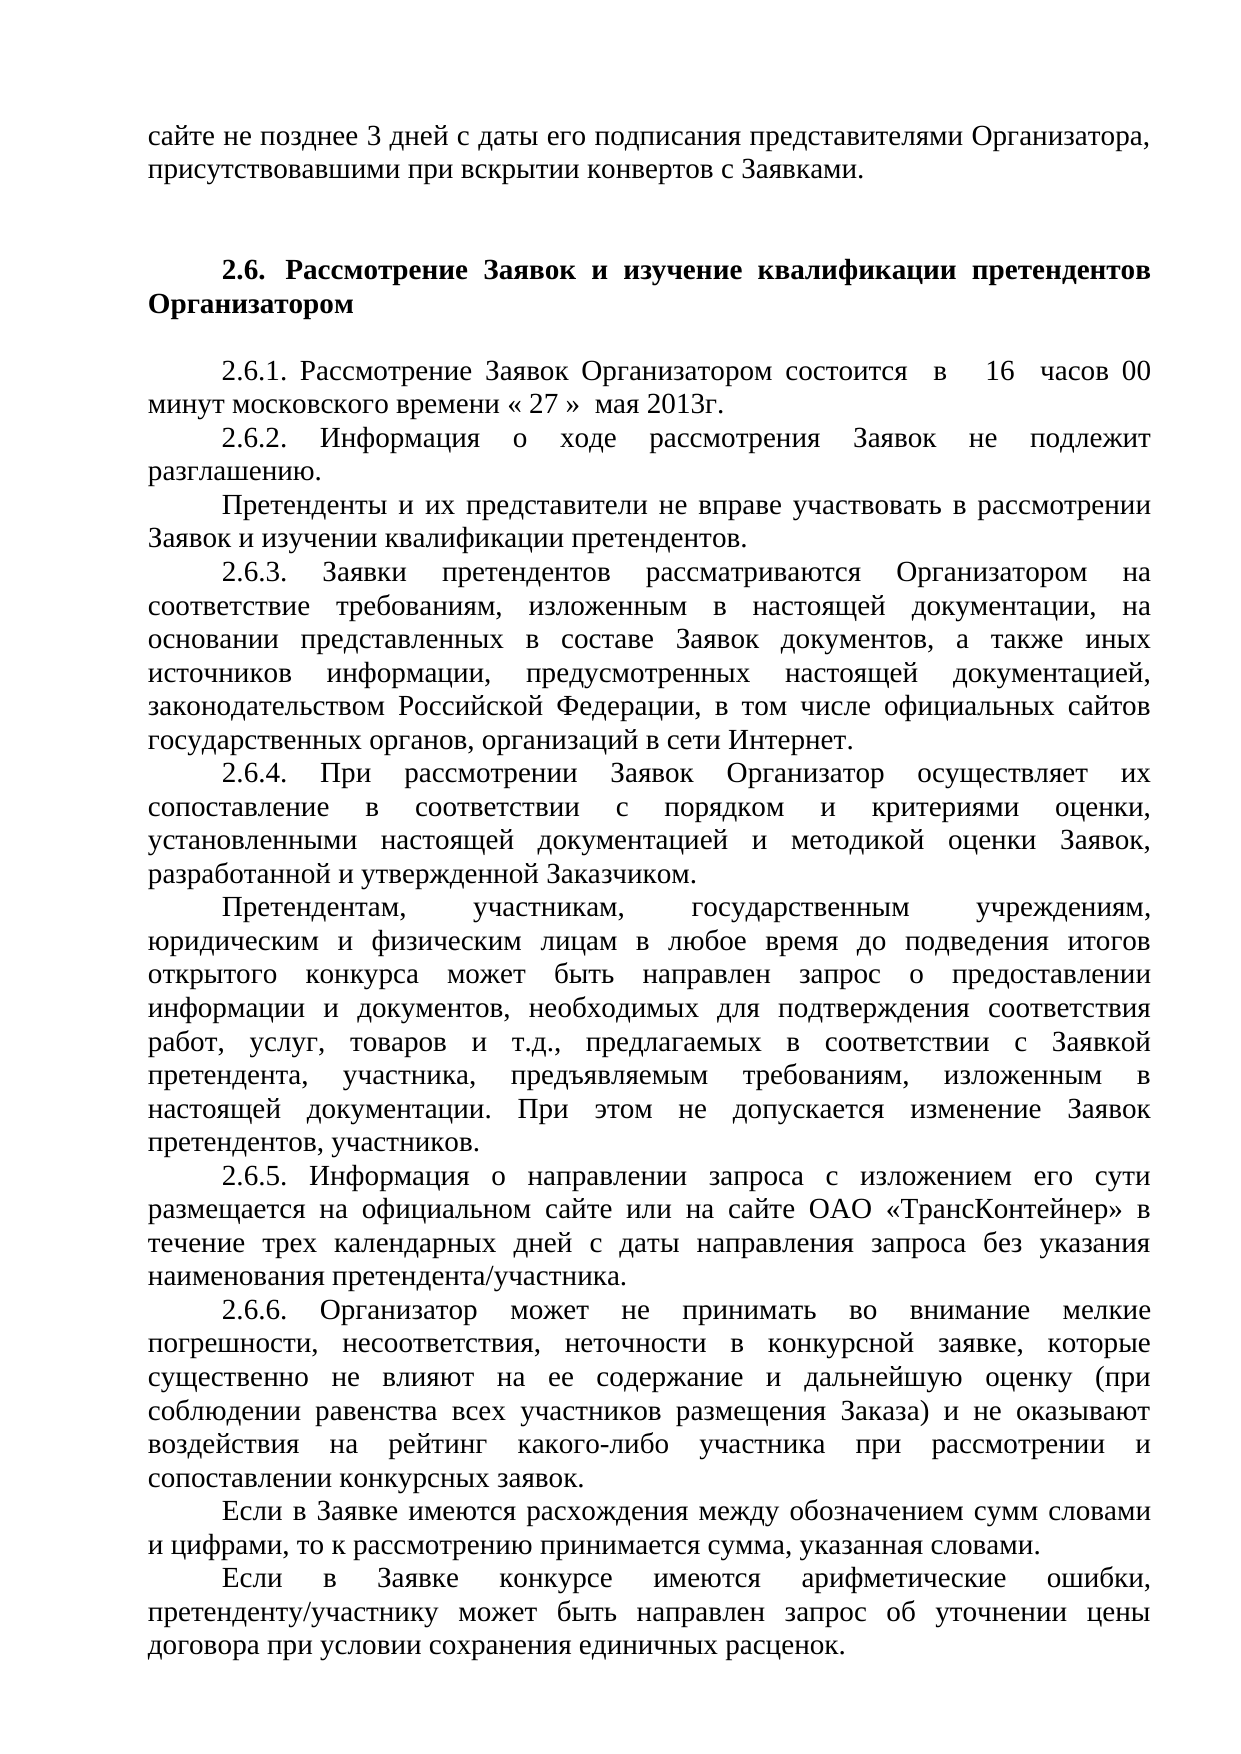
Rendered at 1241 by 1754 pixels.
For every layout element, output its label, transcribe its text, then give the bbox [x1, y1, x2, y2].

text Если в Заявке имеются расхождения между обозначением сумм словами и цифрами, то к рассмотрению принимается сумма, указанная словами. [148, 1493, 1152, 1560]
text Претенденты и их представители не вправе участвовать в рассмотрении Заявок и изучении квалификации претендентов. [148, 487, 1152, 554]
text 2.6.4. При рассмотрении Заявок Организатор осуществляет их сопоставление в соответствии с порядком и критериями оценки, установленными настоящей документацией и методикой оценки Заявок, разработанной и утвержденной Заказчиком. [148, 755, 1152, 889]
text Претендентам, участникам, государственным учреждениям, юридическим и физическим лицам в любое время до подведения итогов открытого конкурса может быть направлен запрос о предоставлении информации и документов, необходимых для подтверждения соответствия работ, услуг, товаров и т.д., предлагаемых в соответствии с Заявкой претендента, участника, предъявляемым требованиям, изложенным в настоящей документации. При этом не допускается изменение Заявок претендентов, участников. [148, 889, 1152, 1158]
text 2.6.6. Организатор может не принимать во внимание мелкие погрешности, несоответствия, неточности в конкурсной заявке, которые существенно не влияют на ее содержание и дальнейшую оценку (при соблюдении равенства всех участников размещения Заказа) и не оказывают воздействия на рейтинг какого-либо участника при рассмотрении и сопоставлении конкурсных заявок. [148, 1292, 1152, 1493]
text 2.6.1. Рассмотрение Заявок Организатором состоится в 16 часов 00 минут московского времени « 27 » мая 2013г. [148, 353, 1152, 420]
text 2.6.3. Заявки претендентов рассматриваются Организатором на соответствие требованиям, изложенным в настоящей документации, на основании представленных в составе Заявок документов, а также иных источников информации, предусмотренных настоящей документацией, законодательством Российской Федерации, в том числе официальных сайтов государственных органов, организаций в сети Интернет. [148, 554, 1152, 755]
text 2.6.2. Информация о ходе рассмотрения Заявок не подлежит разглашению. [148, 420, 1152, 487]
text Если в Заявке конкурсе имеются арифметические ошибки, претенденту/участнику может быть направлен запрос об уточнении цены договора при условии сохранения единичных расценок. [148, 1560, 1152, 1661]
list Рассмотрение Заявок и изучение квалификации претендентов Организатором [148, 252, 1152, 319]
text 2.6.5. Информация о направлении запроса с изложением его сути размещается на официальном сайте или на сайте ОАО «ТрансКонтейнер» в течение трех календарных дней с даты направления запроса без указания наименования претендента/участника. [148, 1158, 1152, 1292]
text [148, 118, 1152, 185]
